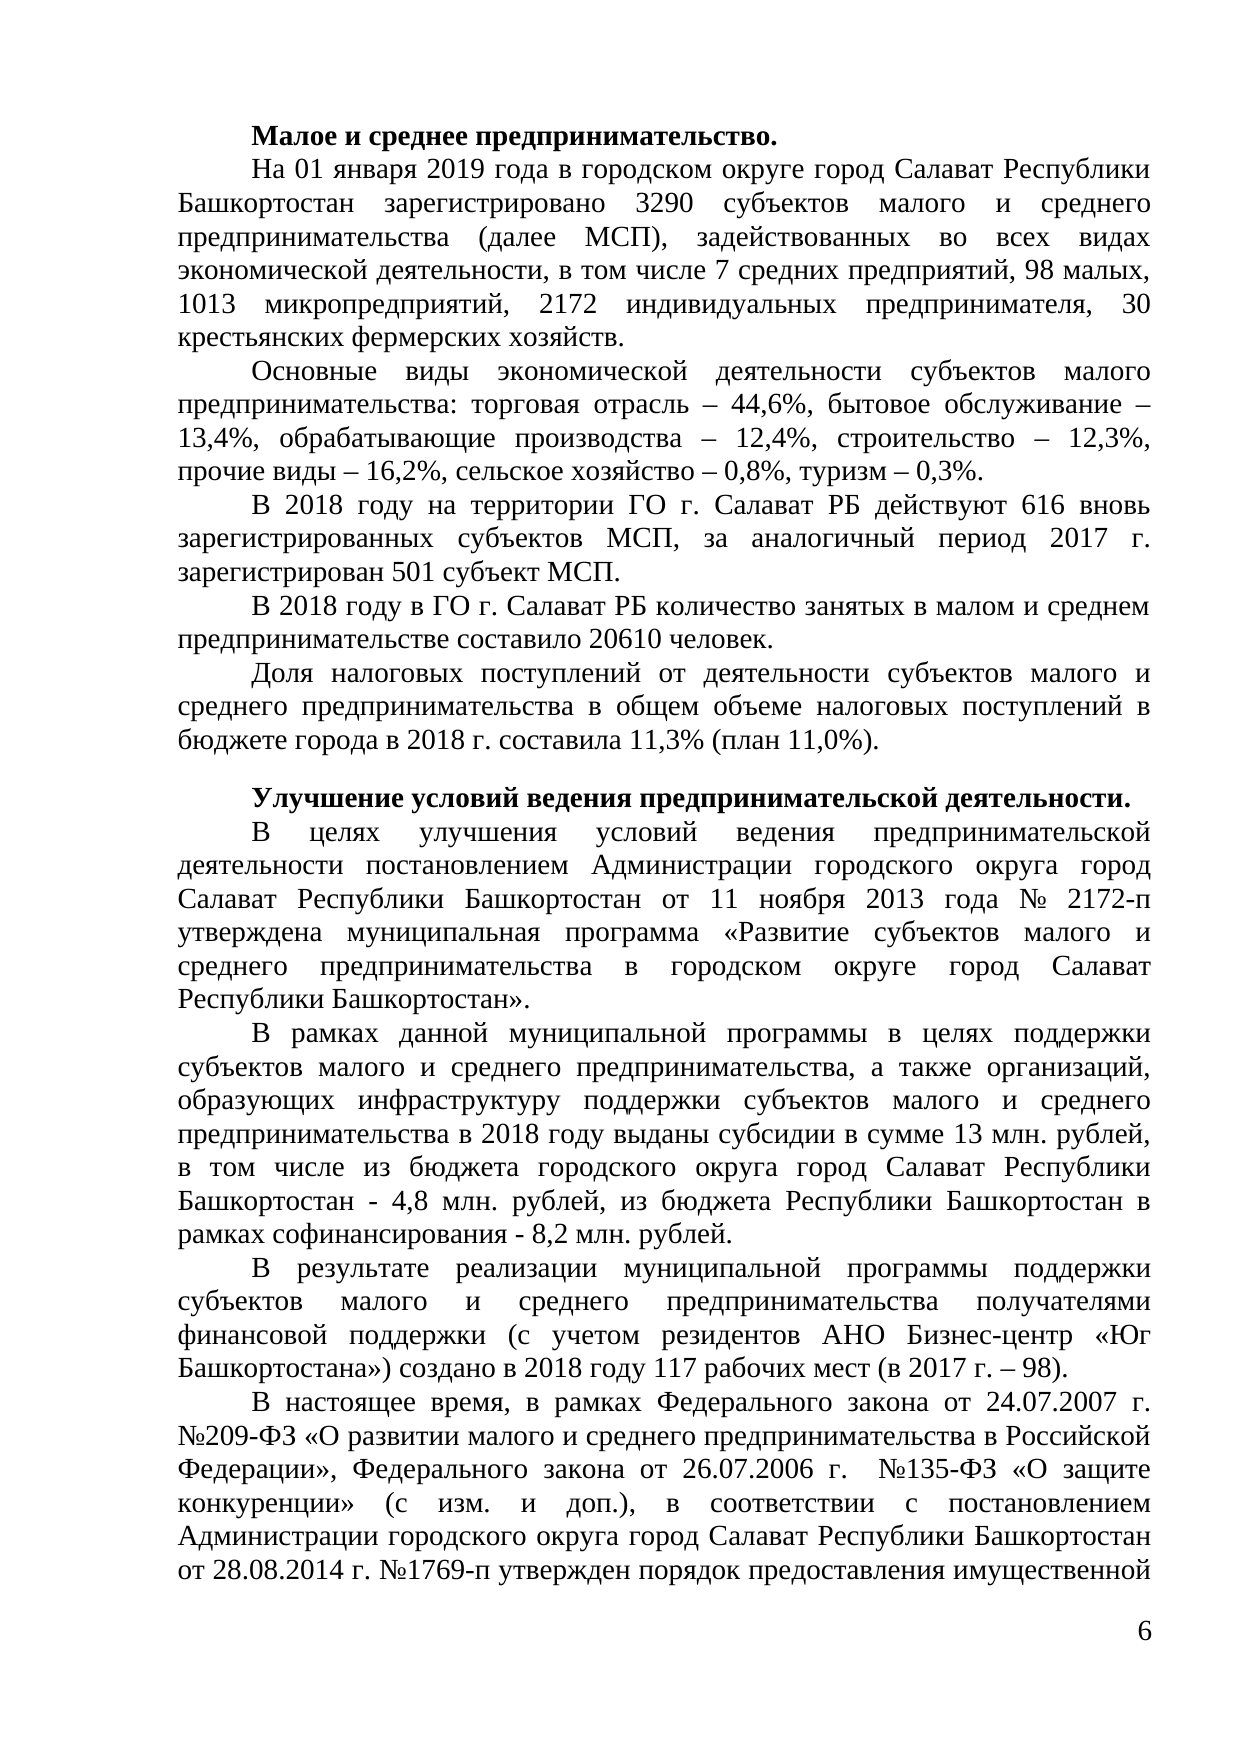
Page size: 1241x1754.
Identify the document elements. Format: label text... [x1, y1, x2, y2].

text На 01 января 2019 года в городском округе город Салават Республики Башкортостан зарегистрировано 3290 субъектов малого и среднего предпринимательства (далее МСП), задействованных во всех видах экономической деятельности, в том числе 7 средних предприятий, 98 малых, 1013 микропредприятий, 2172 индивидуальных предпринимателя, 30 крестьянских фермерских хозяйств. [177, 152, 1152, 353]
subtitle Малое и среднее предпринимательство. [177, 118, 1152, 152]
text Доля налоговых поступлений от деятельности субъектов малого и среднего предпринимательства в общем объеме налоговых поступлений в бюджете города в 2018 г. составила 11,3% (план 11,0%). [177, 655, 1152, 755]
text В 2018 году в ГО г. Салават РБ количество занятых в малом и среднем предпринимательстве составило 20610 человек. [177, 588, 1152, 655]
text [177, 1384, 1152, 1585]
text В рамках данной муниципальной программы в целях поддержки субъектов малого и среднего предпринимательства, а также организаций, образующих инфраструктуру поддержки субъектов малого и среднего предпринимательства в 2018 году выданы субсидии в сумме 13 млн. рублей, в том числе из бюджета городского округа город Салават Республики Башкортостан - 4,8 млн. рублей, из бюджета Республики Башкортостан в рамках софинансирования - 8,2 млн. рублей. [177, 1015, 1152, 1250]
text Основные виды экономической деятельности субъектов малого предпринимательства: торговая отрасль – 44,6%, бытовое обслуживание – 13,4%, обрабатывающие производства – 12,4%, строительство – 12,3%, прочие виды – 16,2%, сельское хозяйство – 0,8%, туризм – 0,3%. [177, 353, 1152, 487]
text В 2018 году на территории ГО г. Салават РБ действуют 616 вновь зарегистрированных субъектов МСП, за аналогичный период 2017 г. зарегистрирован 501 субъект МСП. [177, 487, 1152, 588]
text В результате реализации муниципальной программы поддержки субъектов малого и среднего предпринимательства получателями финансовой поддержки (с учетом резидентов АНО Бизнес-центр «Юг Башкортостана») создано в 2018 году 117 рабочих мест (в 2017 г. – 98). [177, 1250, 1152, 1384]
text В целях улучшения условий ведения предпринимательской деятельности постановлением Администрации городского округа город Салават Республики Башкортостан от 11 ноября 2013 года № 2172-п утверждена муниципальная программа «Развитие субъектов малого и среднего предпринимательства в городском округе город Салават Республики Башкортостан». [177, 814, 1152, 1015]
subtitle Улучшение условий ведения предпринимательской деятельности. [177, 780, 1152, 814]
